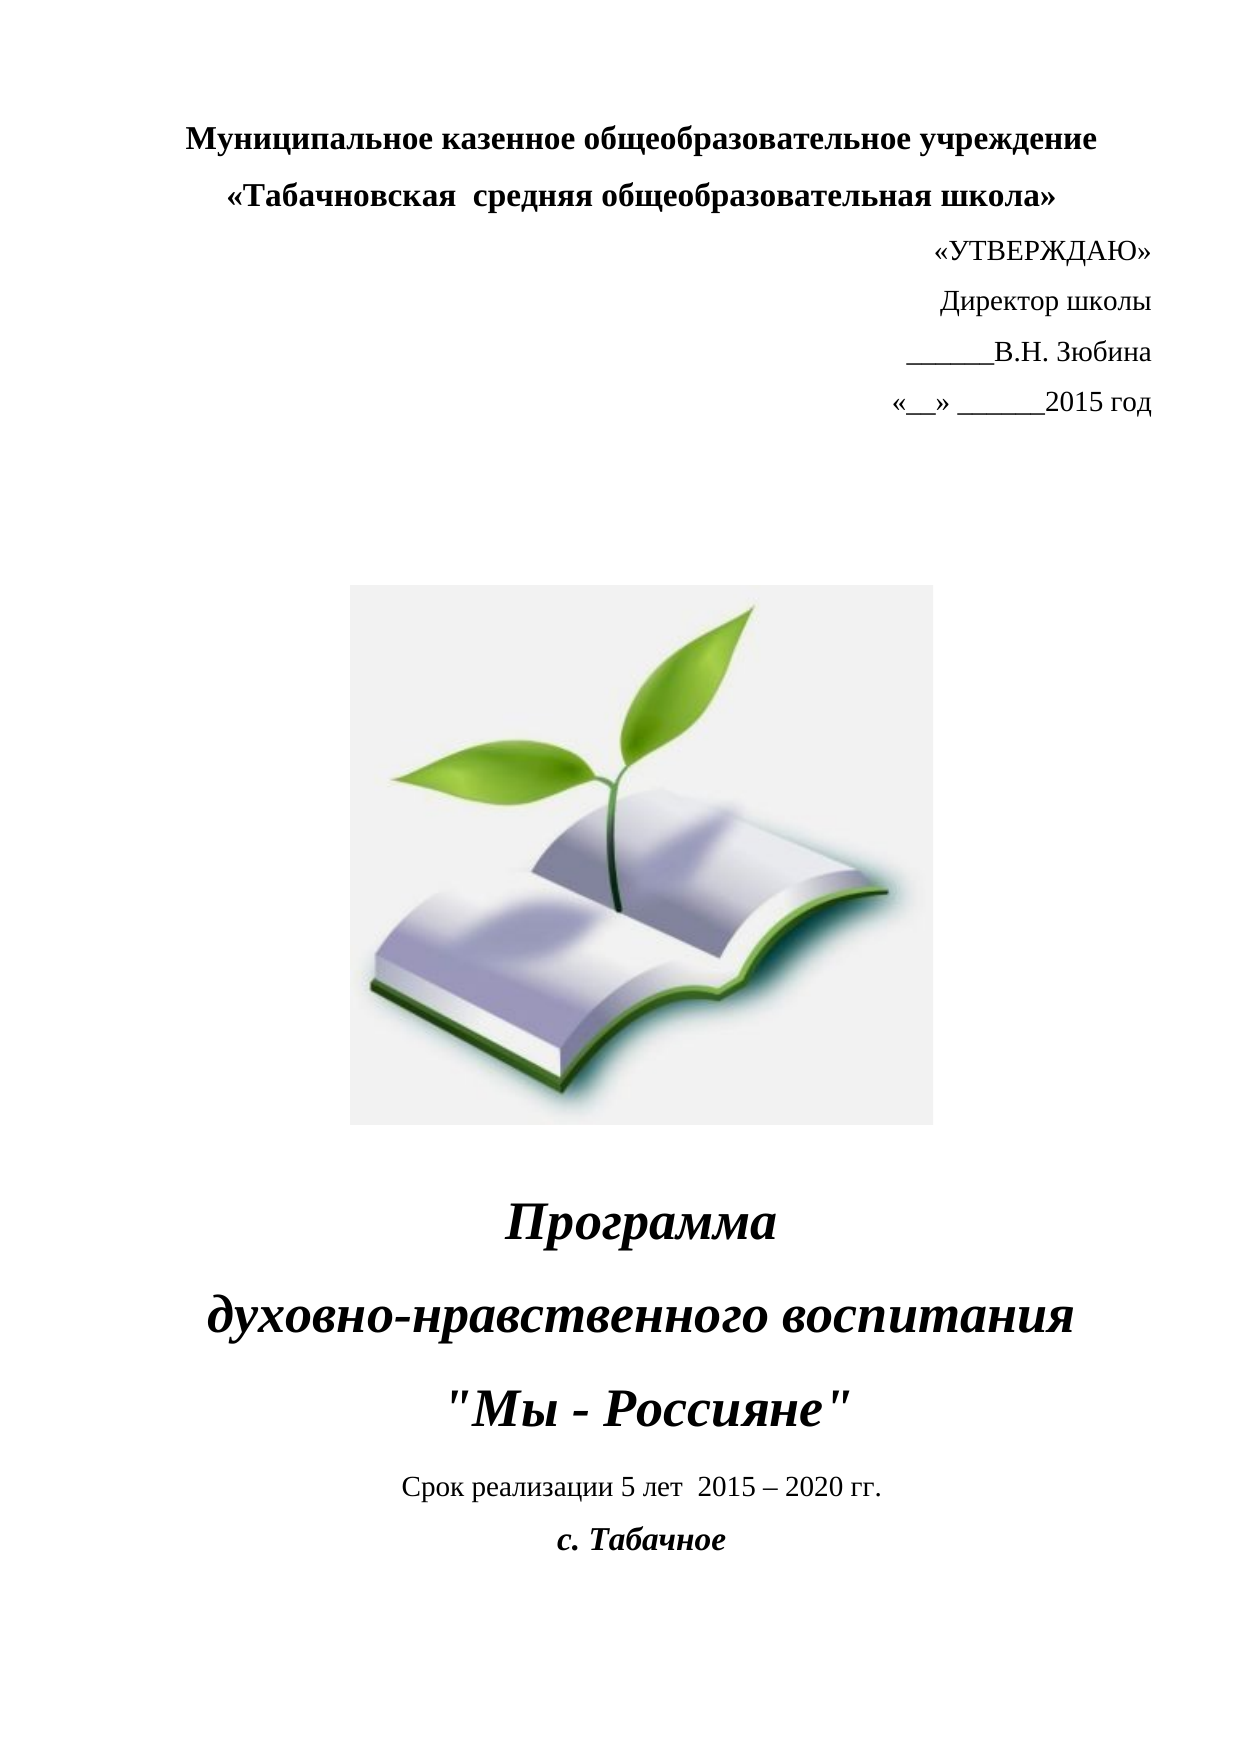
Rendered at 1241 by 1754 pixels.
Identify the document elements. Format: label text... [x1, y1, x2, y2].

text Программа [131, 1189, 1152, 1251]
text "Мы - Россияне" [131, 1376, 1152, 1438]
text ______В.Н. Зюбина [131, 334, 1152, 367]
text Муниципальное казенное общеобразовательное учреждение «Табачновская средняя общеобразовательная школа» [131, 118, 1152, 214]
text Директор школы [131, 283, 1152, 317]
text Срок реализации 5 лет 2015 – 2020 гг. [131, 1469, 1152, 1503]
text с. Табачное [131, 1519, 1152, 1558]
text «УТВЕРЖДАЮ» [131, 233, 1152, 267]
text «__» ______2015 год [131, 384, 1152, 418]
text духовно-нравственного воспитания [131, 1282, 1152, 1344]
picture [350, 585, 934, 1125]
